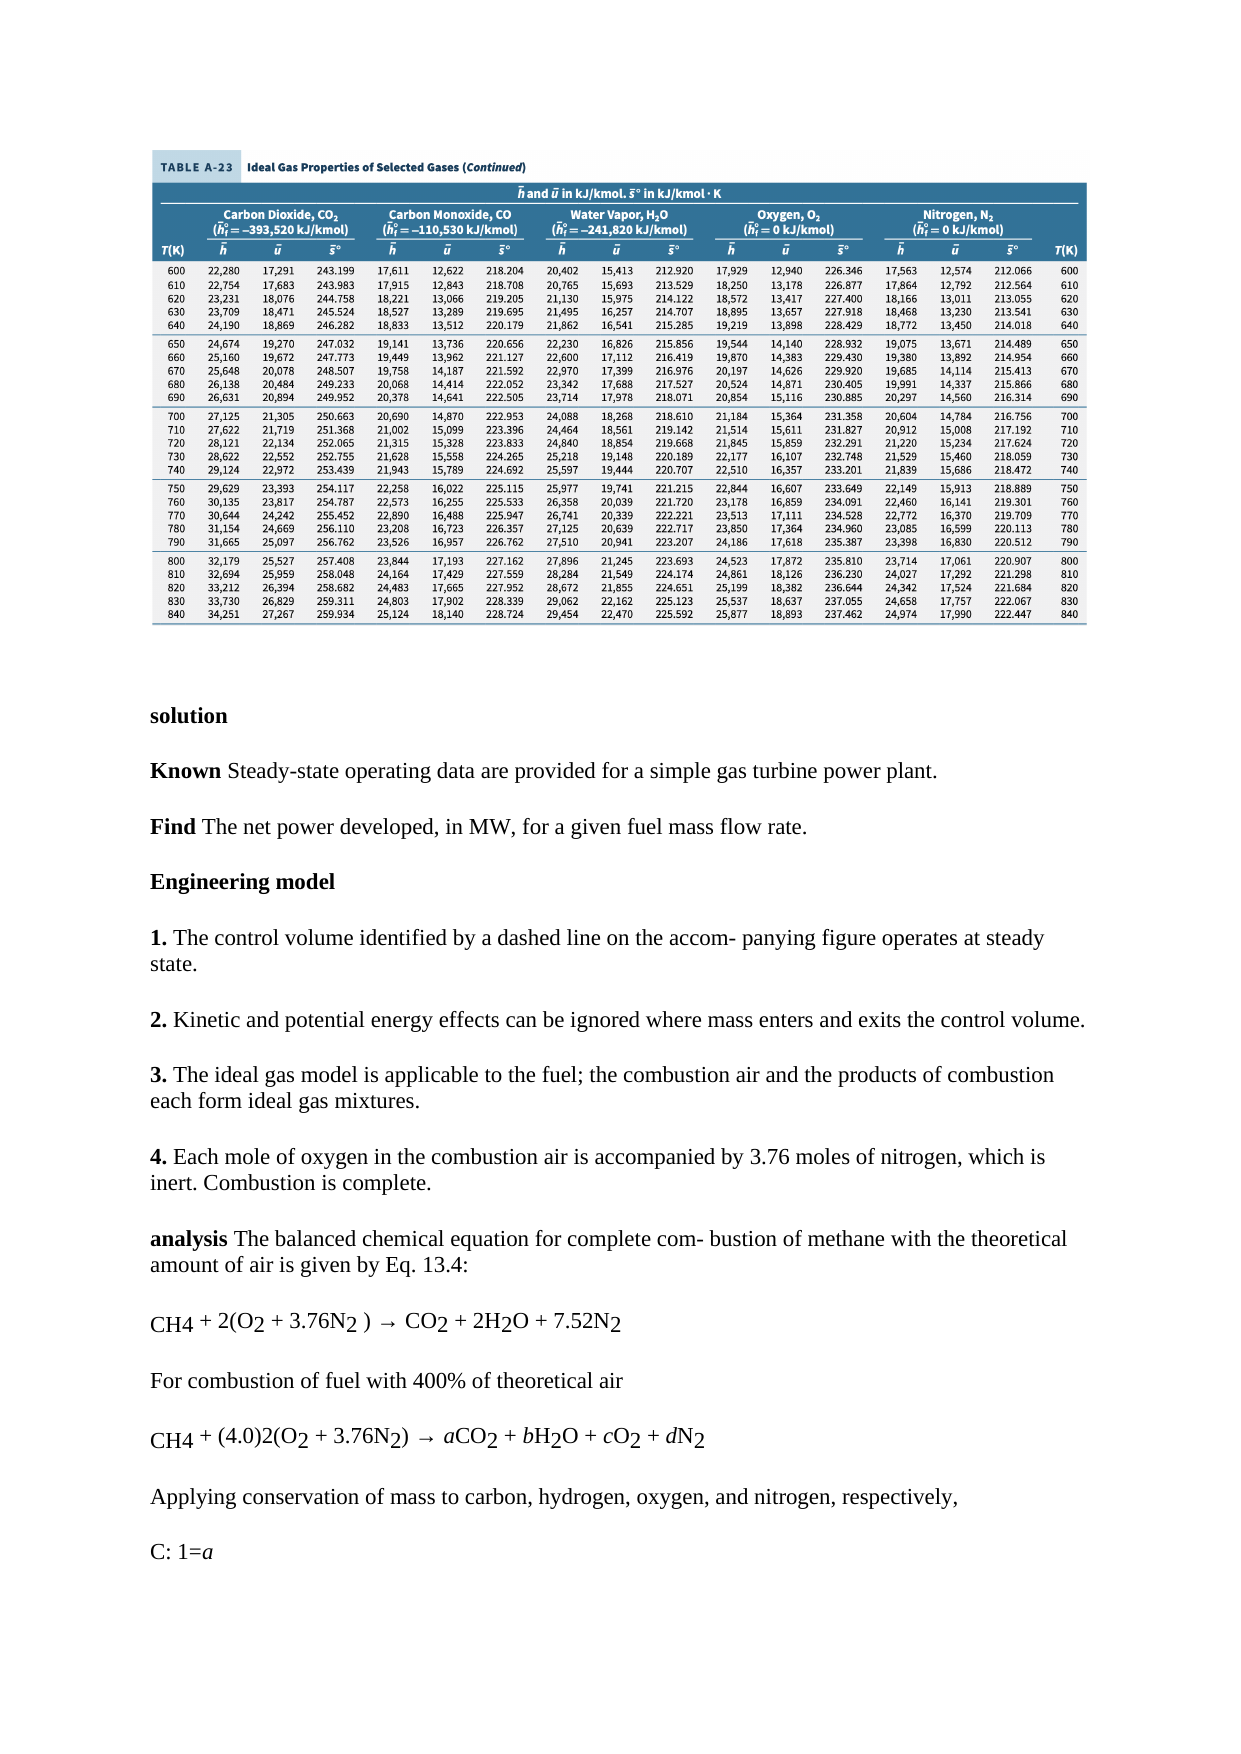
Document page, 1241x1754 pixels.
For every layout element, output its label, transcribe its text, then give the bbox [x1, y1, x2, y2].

text solution [150, 702, 1090, 728]
text Known Steady-state operating data are provided for a simple gas turbine power plant. [150, 757, 1090, 784]
text 3. The ideal gas model is applicable to the fuel; the combustion air and the products of combustion each form ideal gas mixtures. [150, 1061, 1090, 1114]
text For combustion of fuel with 400% of theoretical air [150, 1367, 1090, 1393]
text 1. The control volume identified by a dashed line on the accom- panying figure operates at steady state. [150, 924, 1090, 977]
text Find The net power developed, in MW, for a given fuel mass flow rate. [150, 813, 1090, 839]
text CH4 + 2(O2 + 3.76N2 ) → CO2 + 2H2O + 7.52N2 [150, 1307, 1090, 1338]
text 2. Kinetic and potential energy effects can be ignored where mass enters and exits the control volume. [150, 1006, 1090, 1032]
text analysis The balanced chemical equation for complete com- bustion of methane with the theoretical amount of air is given by Eq. 13.4: [150, 1225, 1090, 1278]
text Applying conservation of mass to carbon, hydrogen, oxygen, and nitrogen, respectively, [150, 1483, 1090, 1509]
text Engineering model [150, 868, 1090, 895]
text C: 1=a [150, 1538, 1090, 1565]
picture [150, 150, 1091, 626]
text 4. Each mole of oxygen in the combustion air is accompanied by 3.76 moles of nitrogen, which is inert. Combustion is complete. [150, 1143, 1090, 1196]
text CH4 + (4.0)2(O2 + 3.76N2) → aCO2 + bH2O + cO2 + dN2 [150, 1423, 1090, 1454]
